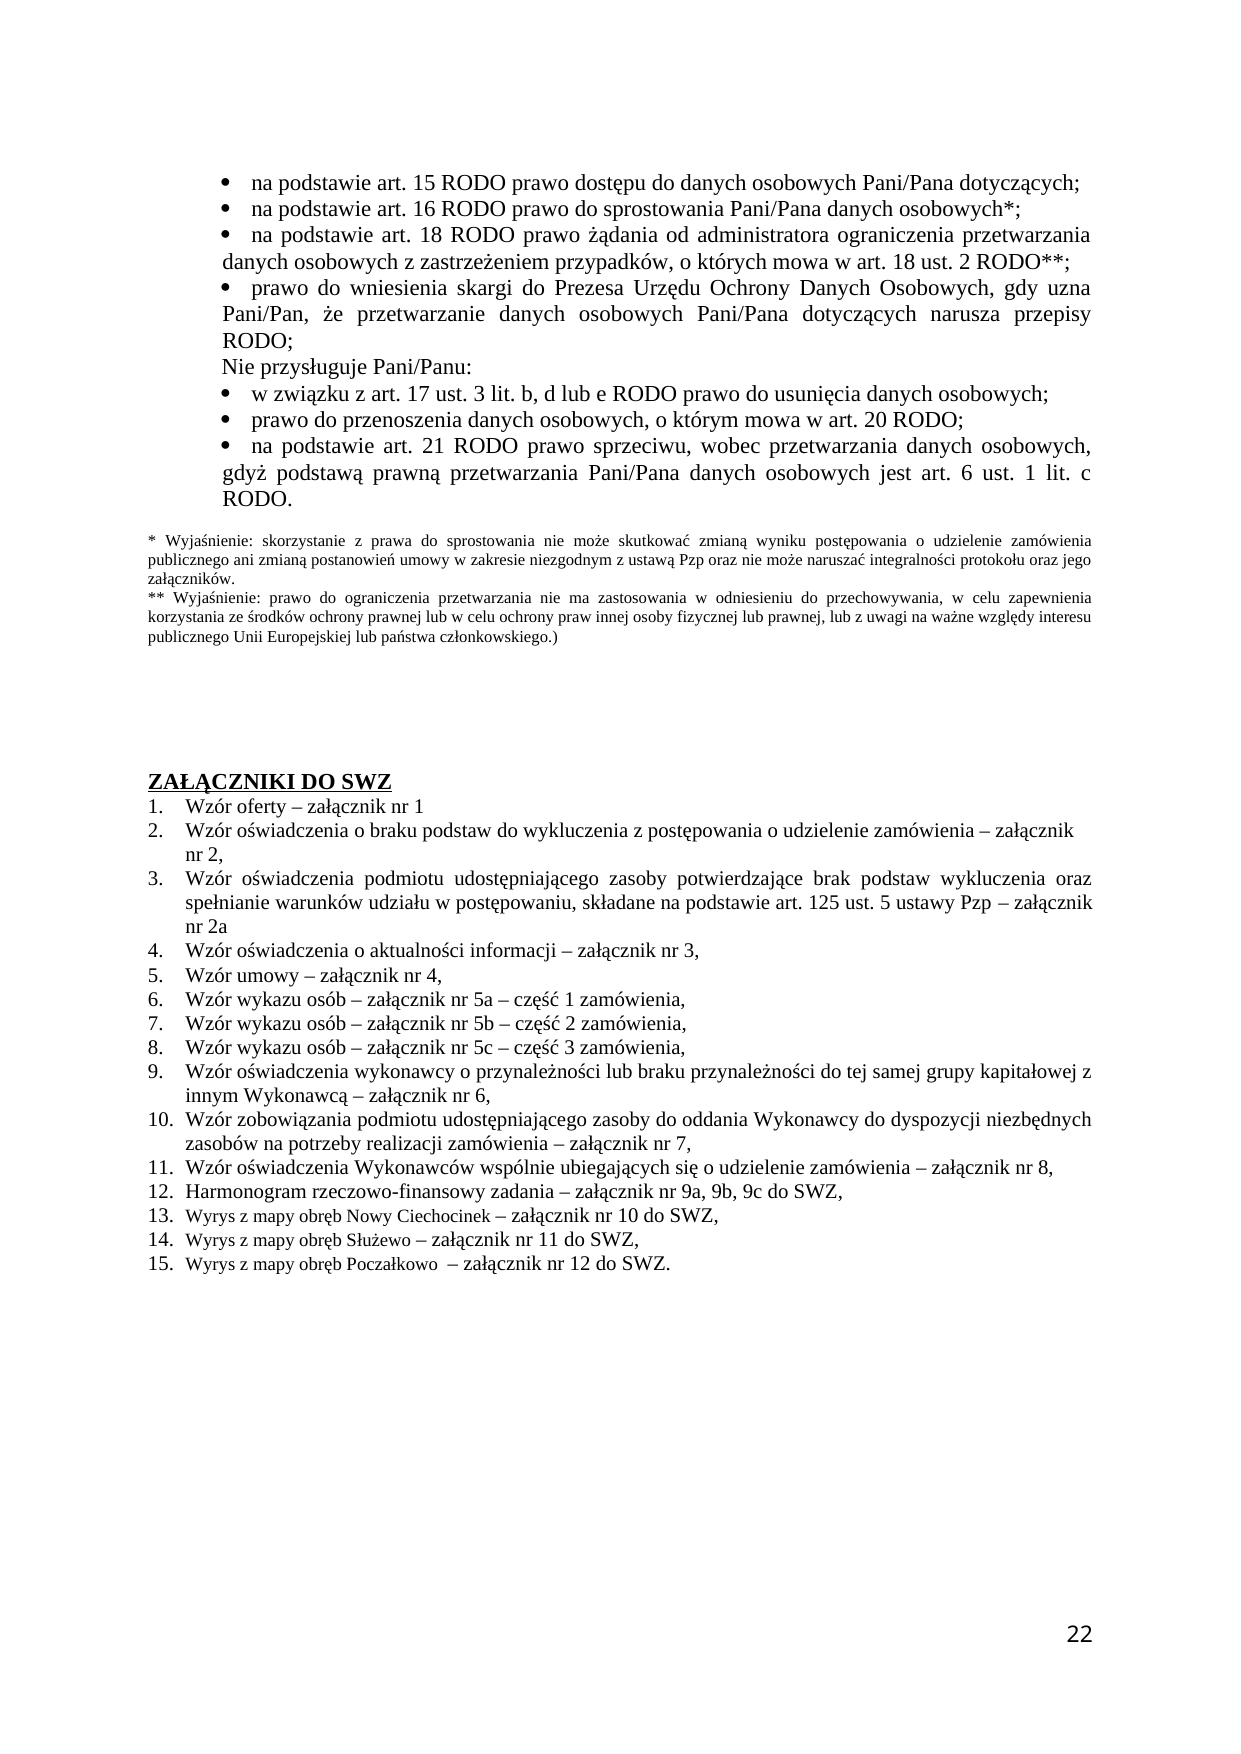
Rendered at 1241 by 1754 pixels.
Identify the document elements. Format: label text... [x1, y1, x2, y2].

list Wyrys z mapy obręb Nowy Ciechocinek – załącznik nr 10 do SWZ, [148, 1203, 1093, 1227]
text Nie przysługuje Pani/Panu: [148, 353, 1093, 379]
list na podstawie art. 16 RODO prawo do sprostowania Pani/Pana danych osobowych*; [221, 195, 1093, 221]
text ** Wyjaśnienie: prawo do ograniczenia przetwarzania nie ma zastosowania w odniesieniu do przechowywania, w celu zapewnienia korzystania ze środków ochrony prawnej lub w celu ochrony praw innej osoby fizycznej lub prawnej, lub z uwagi na ważne względy interesu publicznego Unii Europejskiej lub państwa członkowskiego.) [148, 588, 1093, 646]
list Wzór oświadczenia o aktualności informacji – załącznik nr 3, [148, 938, 1093, 962]
list Wzór umowy – załącznik nr 4, [148, 962, 1093, 987]
list Wzór oświadczenia podmiotu udostępniającego zasoby potwierdzające brak podstaw wykluczenia oraz spełnianie warunków udziału w postępowaniu, składane na podstawie art. 125 ust. 5 ustawy Pzp – załącznik nr 2a [148, 866, 1093, 938]
list Wyrys z mapy obręb Poczałkowo – załącznik nr 12 do SWZ. [148, 1251, 1093, 1275]
list w związku z art. 17 ust. 3 lit. b, d lub e RODO prawo do usunięcia danych osobowych; [221, 379, 1093, 406]
list Wzór oświadczenia Wykonawców wspólnie ubiegających się o udzielenie zamówienia – załącznik nr 8, [148, 1155, 1093, 1179]
list Wzór oświadczenia o braku podstaw do wykluczenia z postępowania o udzielenie zamówienia – załącznik nr 2, [148, 818, 1093, 866]
list Wzór wykazu osób – załącznik nr 5c – część 3 zamówienia, [148, 1035, 1093, 1059]
list Wzór wykazu osób – załącznik nr 5a – część 1 zamówienia, [148, 987, 1093, 1011]
list na podstawie art. 21 RODO prawo sprzeciwu, wobec przetwarzania danych osobowych, gdyż podstawą prawną przetwarzania Pani/Pana danych osobowych jest art. 6 ust. 1 lit. c RODO. [221, 432, 1093, 511]
list prawo do wniesienia skargi do Prezesa Urzędu Ochrony Danych Osobowych, gdy uzna Pani/Pan, że przetwarzanie danych osobowych Pani/Pana dotyczących narusza przepisy RODO; [221, 274, 1093, 353]
list na podstawie art. 18 RODO prawo żądania od administratora ograniczenia przetwarzania danych osobowych z zastrzeżeniem przypadków, o których mowa w art. 18 ust. 2 RODO**; [221, 221, 1093, 274]
list prawo do przenoszenia danych osobowych, o którym mowa w art. 20 RODO; [221, 406, 1093, 432]
list Harmonogram rzeczowo-finansowy zadania – załącznik nr 9a, 9b, 9c do SWZ, [148, 1179, 1093, 1203]
list Wzór wykazu osób – załącznik nr 5b – część 2 zamówienia, [148, 1011, 1093, 1035]
list na podstawie art. 15 RODO prawo dostępu do danych osobowych Pani/Pana dotyczących; [221, 169, 1093, 195]
list Wyrys z mapy obręb Służewo – załącznik nr 11 do SWZ, [148, 1227, 1093, 1251]
text * Wyjaśnienie: skorzystanie z prawa do sprostowania nie może skutkować zmianą wyniku postępowania o udzielenie zamówienia publicznego ani zmianą postanowień umowy w zakresie niezgodnym z ustawą Pzp oraz nie może naruszać integralności protokołu oraz jego załączników. [148, 531, 1093, 588]
list Wzór oświadczenia wykonawcy o przynależności lub braku przynależności do tej samej grupy kapitałowej z innym Wykonawcą – załącznik nr 6, [148, 1059, 1093, 1107]
list Wzór oferty – załącznik nr 1 [148, 794, 1093, 818]
list Wzór zobowiązania podmiotu udostępniającego zasoby do oddania Wykonawcy do dyspozycji niezbędnych zasobów na potrzeby realizacji zamówienia – załącznik nr 7, [148, 1107, 1093, 1155]
text ZAŁĄCZNIKI DO SWZ [148, 768, 1093, 794]
